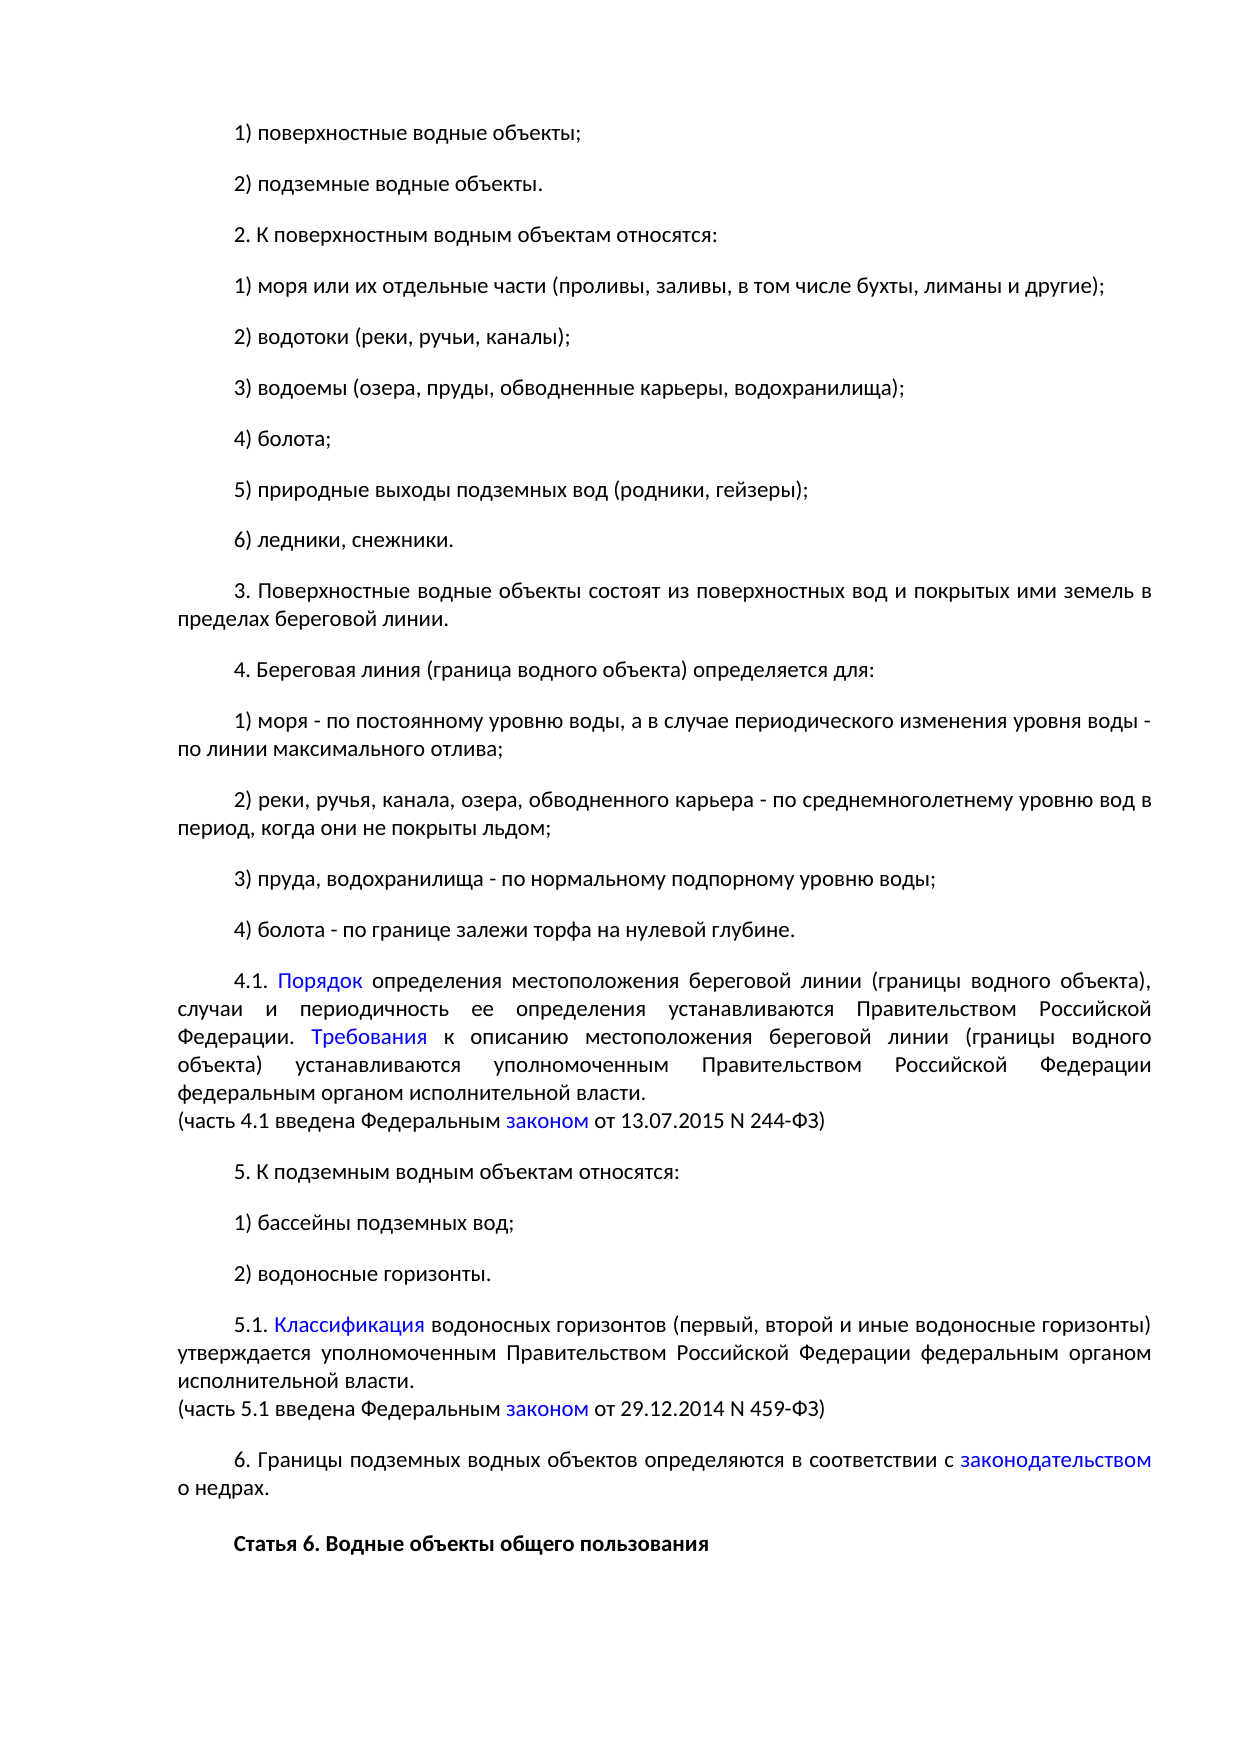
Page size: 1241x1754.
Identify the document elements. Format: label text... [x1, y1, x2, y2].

title Статья 6. Водные объекты общего пользования [177, 1529, 1152, 1557]
text 6) ледники, снежники. [177, 526, 1152, 554]
text 3) водоемы (озера, пруды, обводненные карьеры, водохранилища); [177, 373, 1152, 401]
text 3) пруда, водохранилища - по нормальному подпорному уровню воды; [177, 864, 1152, 892]
text 6. Границы подземных водных объектов определяются в соответствии с законодательством о недрах. [177, 1445, 1152, 1501]
text 1) бассейны подземных вод; [177, 1208, 1152, 1236]
text 1) моря или их отдельные части (проливы, заливы, в том числе бухты, лиманы и другие); [177, 271, 1152, 299]
text 4.1. Порядок определения местоположения береговой линии (границы водного объекта), случаи и периодичность ее определения устанавливаются Правительством Российской Федерации. Требования к описанию местоположения береговой линии (границы водного объекта) устанавливаются уполномоченным Правительством Российской Федерации федеральным органом исполнительной власти. [177, 966, 1152, 1106]
text 5) природные выходы подземных вод (родники, гейзеры); [177, 475, 1152, 503]
text 5. К подземным водным объектам относятся: [177, 1157, 1152, 1185]
text 2) реки, ручья, канала, озера, обводненного карьера - по среднемноголетнему уровню вод в период, когда они не покрыты льдом; [177, 785, 1152, 841]
text 4) болота; [177, 424, 1152, 452]
text 2) водотоки (реки, ручьи, каналы); [177, 322, 1152, 350]
text 5.1. Классификация водоносных горизонтов (первый, второй и иные водоносные горизонты) утверждается уполномоченным Правительством Российской Федерации федеральным органом исполнительной власти. [177, 1310, 1152, 1394]
text 1) моря - по постоянному уровню воды, а в случае периодического изменения уровня воды - по линии максимального отлива; [177, 706, 1152, 762]
text 4) болота - по границе залежи торфа на нулевой глубине. [177, 915, 1152, 943]
text 2. К поверхностным водным объектам относятся: [177, 220, 1152, 248]
text 1) поверхностные водные объекты; [177, 118, 1152, 146]
text 3. Поверхностные водные объекты состоят из поверхностных вод и покрытых ими земель в пределах береговой линии. [177, 577, 1152, 633]
text (часть 5.1 введена Федеральным законом от 29.12.2014 N 459-ФЗ) [177, 1394, 1152, 1422]
text 2) подземные водные объекты. [177, 169, 1152, 197]
text 2) водоносные горизонты. [177, 1259, 1152, 1287]
text 4. Береговая линия (граница водного объекта) определяется для: [177, 656, 1152, 683]
text (часть 4.1 введена Федеральным законом от 13.07.2015 N 244-ФЗ) [177, 1106, 1152, 1134]
